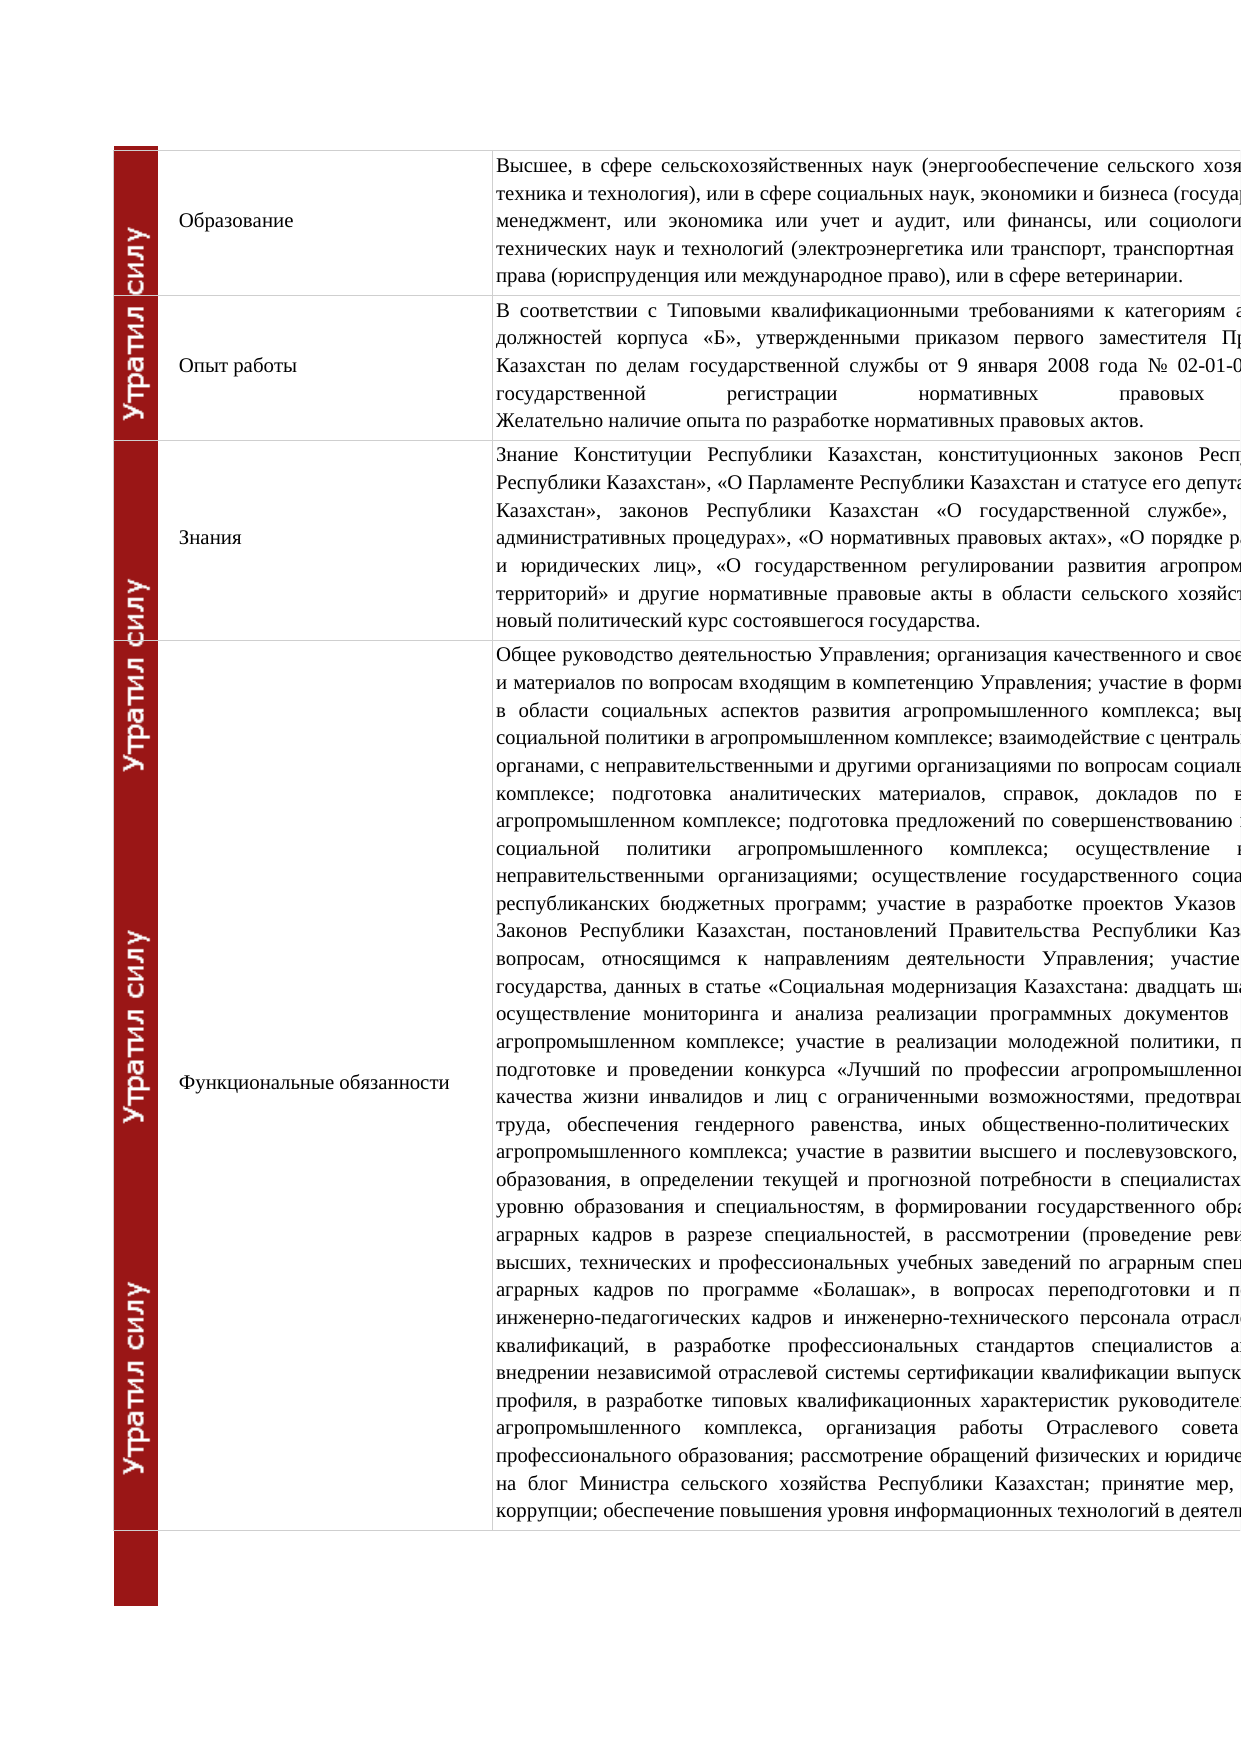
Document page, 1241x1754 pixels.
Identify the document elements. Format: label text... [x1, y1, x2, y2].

table_cell Высшее, в сфере сельскохозяйственных наук (энергообеспечение сельского хозяйства или агрономия, или аграрная техника и технология), или в сфере социальных наук, экономики и бизнеса (государственное и местное управление или менеджмент, или экономика или учет и аудит, или финансы, или социология, или политология), или в сфере технических наук и технологий (электроэнергетика или транспорт, транспортная техника и технологии), или в сфере права (юриспруденция или международное право), или в сфере ветеринарии. [493, 151, 1240, 295]
table_cell Знание Конституции Республики Казахстан, конституционных законов Республики Казахстан «О Президенте Республики Казахстан», «О Парламенте Республики Казахстан и статусе его депутатов», «О Правительстве Республики Казахстан», законов Республики Казахстан «О государственной службе», «О борьбе с коррупцией», «Об административных процедурах», «О нормативных правовых актах», «О порядке рассмотрения обращений физических и юридических лиц», «О государственном регулировании развития агропромышленного комплекса и сельских территорий» и другие нормативные правовые акты в области сельского хозяйства, Стратегии «Казахстан – 2050»: новый политический курс состоявшегося государства. [493, 441, 1240, 639]
table_cell Образование [114, 151, 492, 295]
table_cell Опыт работы [114, 296, 492, 439]
table_cell Знания [114, 441, 492, 639]
table_cell В соответствии с Типовыми квалификационными требованиями к категориям административных государственных должностей корпуса «Б», утвержденными приказом первого заместителя Председателя Агентства Республики Казахстан по делам государственной службы от 9 января 2008 года № 02-01-02/5 (зарегистрированный в Реестре государственной регистрации нормативных правовых актов № 5084). Желательно наличие опыта по разработке нормативных правовых актов. [493, 296, 1240, 439]
table_cell Общее руководство деятельностью Управления; организация качественного и своевременного исполнения документов и материалов по вопросам входящим в компетенцию Управления; участие в формировании государственной политики в области социальных аспектов развития агропромышленного комплекса; выработка предложений по вопросам социальной политики в агропромышленном комплексе; взаимодействие с центральными и местными исполнительными органами, с неправительственными и другими организациями по вопросам социальной политики в агропромышленном комплексе; подготовка аналитических материалов, справок, докладов по вопросам социальной политики в агропромышленном комплексе; подготовка предложений по совершенствованию программных документов в области социальной политики агропромышленного комплекса; осуществление взаимодействия Министерства с неправительственными организациями; осуществление государственного социального заказа; администрирование республиканских бюджетных программ; участие в разработке проектов Указов Президента Республики Казахстан, Законов Республики Казахстан, постановлений Правительства Республики Казахстан, приказов Министерства по вопросам, относящимся к направлениям деятельности Управления; участие в реализации поручений Главы государства, данных в статье «Социальная модернизация Казахстана: двадцать шагов к обществу Всеобщего Труда»; осуществление мониторинга и анализа реализации программных документов в области социальной политики в агропромышленном комплексе; участие в реализации молодежной политики, проекта «С дипломом - в село!», в подготовке и проведении конкурса «Лучший по профессии агропромышленного комплекса», мер по улучшению качества жизни инвалидов и лиц с ограниченными возможностями, предотвращения запрещенных форм детского труда, обеспечения гендерного равенства, иных общественно-политических и социальных аспектов развития агропромышленного комплекса; участие в развитии высшего и послевузовского, технического и профессионального образования, в определении текущей и прогнозной потребности в специалистах агропромышленного комплекса по уровню образования и специальностям, в формировании государственного образовательного заказа на подготовку аграрных кадров в разрезе специальностей, в рассмотрении (проведение ревизий, проверка) учебных программ высших, технических и профессиональных учебных заведений по аграрным специальностям, в вопросах подготовки аграрных кадров по программе «Болашак», в вопросах переподготовки и повышения квалификации научных, инженерно-педагогических кадров и инженерно-технического персонала отраслей, в разработке отраслевой рамки квалификаций, в разработке профессиональных стандартов специалистов агропромышленного комплекса, во внедрении независимой отраслевой системы сертификации квалификации выпускников по специальностям аграрного профиля, в разработке типовых квалификационных характеристик руководителей, специалистов и рабочих в сфере агропромышленного комплекса, организация работы Отраслевого совета по развитию технического и профессионального образования; рассмотрение обращений физических и юридических лиц, в том числе поступивших на блог Министра сельского хозяйства Республики Казахстан; принятие мер, направленных на противодействие коррупции; обеспечение повышения уровня информационных технологий в деятельности. [493, 641, 1240, 1530]
table_cell Функциональные обязанности [114, 641, 492, 1530]
picture [114, 1531, 158, 1606]
picture [114, 146, 158, 150]
